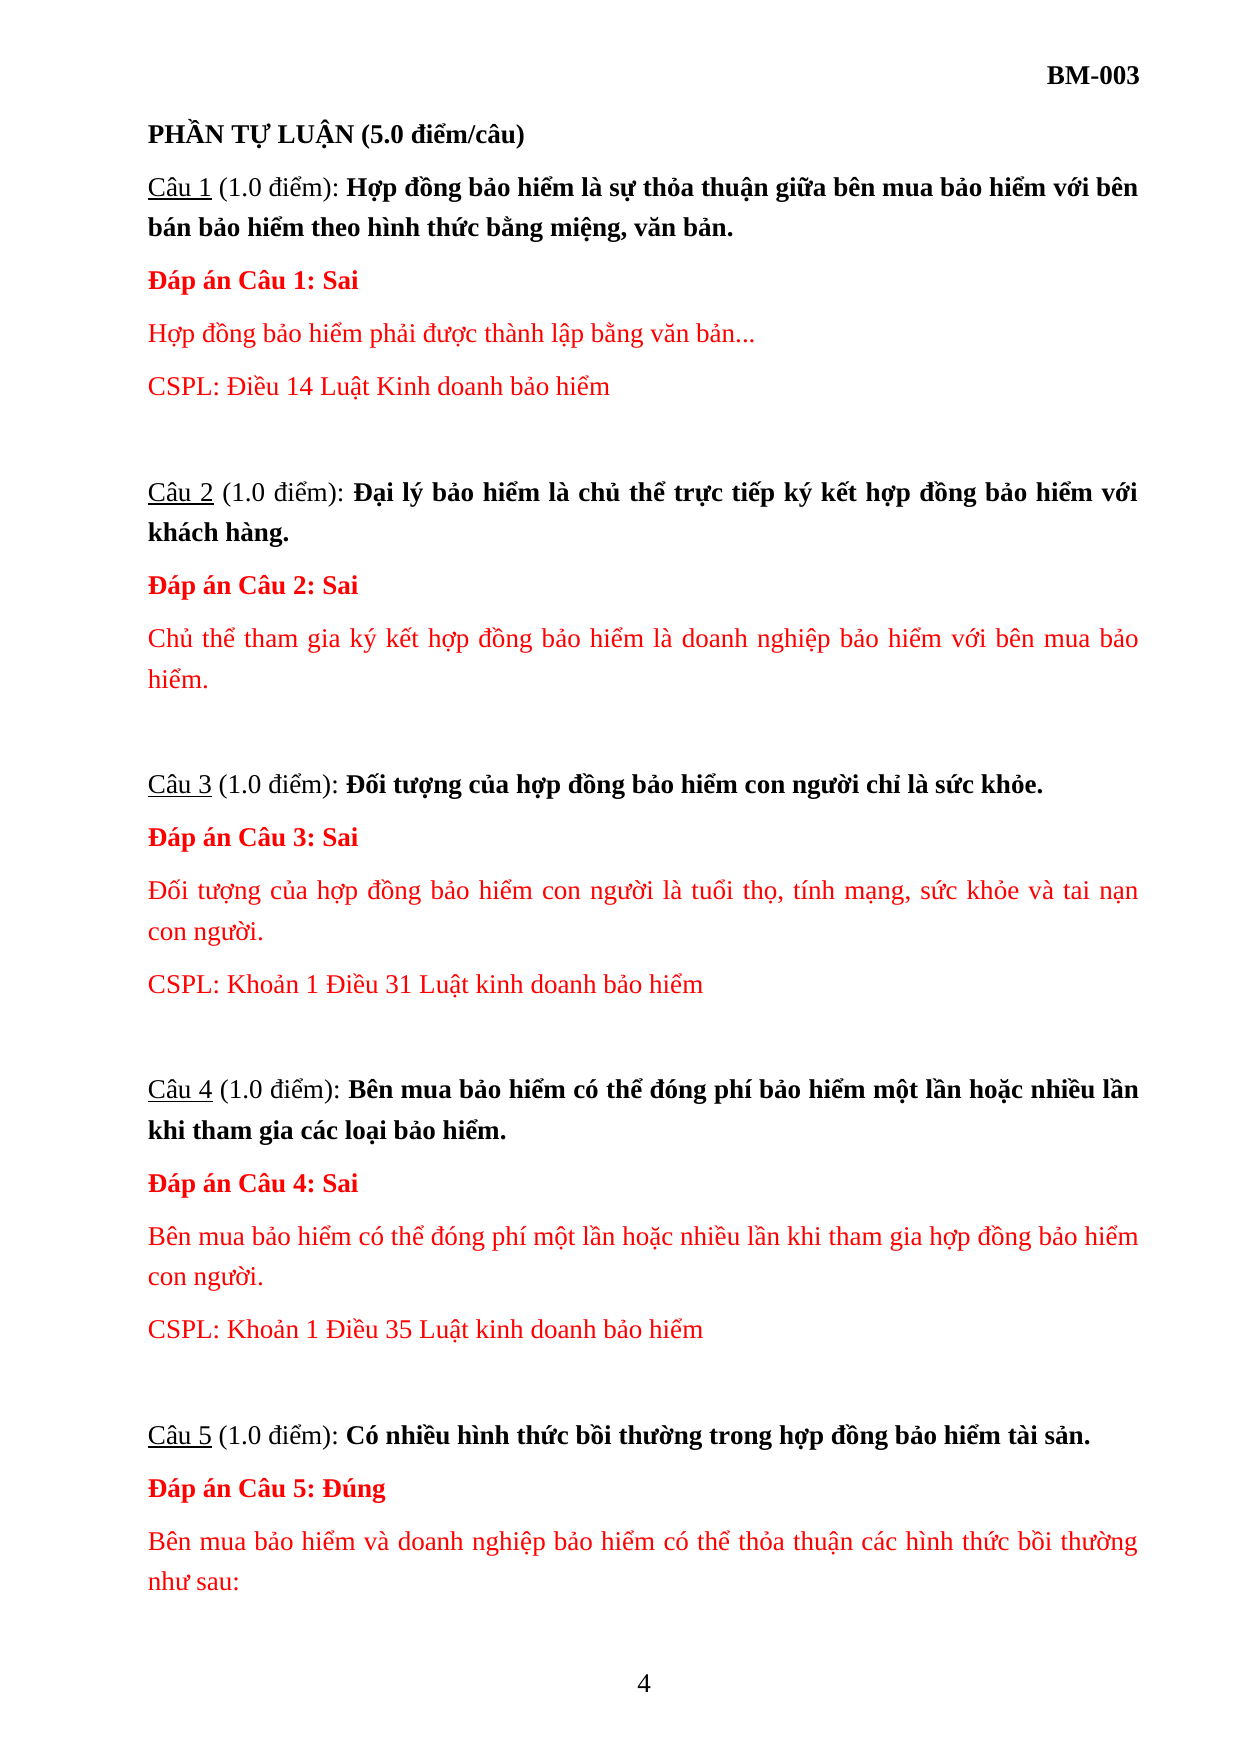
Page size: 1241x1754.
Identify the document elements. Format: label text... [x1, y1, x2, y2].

text Câu 3 (1.0 điểm): Đối tượng của hợp đồng bảo hiểm con người chỉ là sức khỏe. [148, 768, 1140, 800]
text Đối tượng của hợp đồng bảo hiểm con người là tuổi thọ, tính mạng, sức khỏe và tai nạn con người. [148, 874, 1140, 946]
text Đáp án Câu 3: Sai [148, 821, 1140, 853]
text Đáp án Câu 5: Đúng [148, 1472, 1140, 1503]
text Bên mua bảo hiểm có thể đóng phí một lần hoặc nhiều lần khi tham gia hợp đồng bảo hiểm con người. [148, 1220, 1140, 1291]
text Hợp đồng bảo hiểm phải được thành lập bằng văn bản... [148, 317, 1140, 348]
text CSPL: Điều 14 Luật Kinh doanh bảo hiểm [148, 370, 1140, 401]
text CSPL: Khoản 1 Điều 31 Luật kinh doanh bảo hiểm [148, 968, 1140, 999]
text Câu 2 (1.0 điểm): Đại lý bảo hiểm là chủ thể trực tiếp ký kết hợp đồng bảo hiểm với khách hàng. [148, 476, 1140, 548]
text CSPL: Khoản 1 Điều 35 Luật kinh doanh bảo hiểm [148, 1313, 1140, 1344]
text Câu 5 (1.0 điểm): Có nhiều hình thức bồi thường trong hợp đồng bảo hiểm tài sản. [148, 1419, 1140, 1450]
text Chủ thể tham gia ký kết hợp đồng bảo hiểm là doanh nghiệp bảo hiểm với bên mua bảo hiểm. [148, 622, 1140, 694]
text Câu 4 (1.0 điểm): Bên mua bảo hiểm có thể đóng phí bảo hiểm một lần hoặc nhiều lần khi tham gia các loại bảo hiểm. [148, 1073, 1140, 1145]
text Đáp án Câu 1: Sai [148, 264, 1140, 296]
text Bên mua bảo hiểm và doanh nghiệp bảo hiểm có thể thỏa thuận các hình thức bồi thường như sau: [148, 1525, 1140, 1596]
text Đáp án Câu 4: Sai [148, 1167, 1140, 1198]
text Đáp án Câu 2: Sai [148, 569, 1140, 601]
text Câu 1 (1.0 điểm): Hợp đồng bảo hiểm là sự thỏa thuận giữa bên mua bảo hiểm với bên bán bảo hiểm theo hình thức bằng miệng, văn bản. [148, 171, 1140, 243]
text PHẦN TỰ LUẬN (5.0 điểm/câu) [148, 118, 1140, 149]
